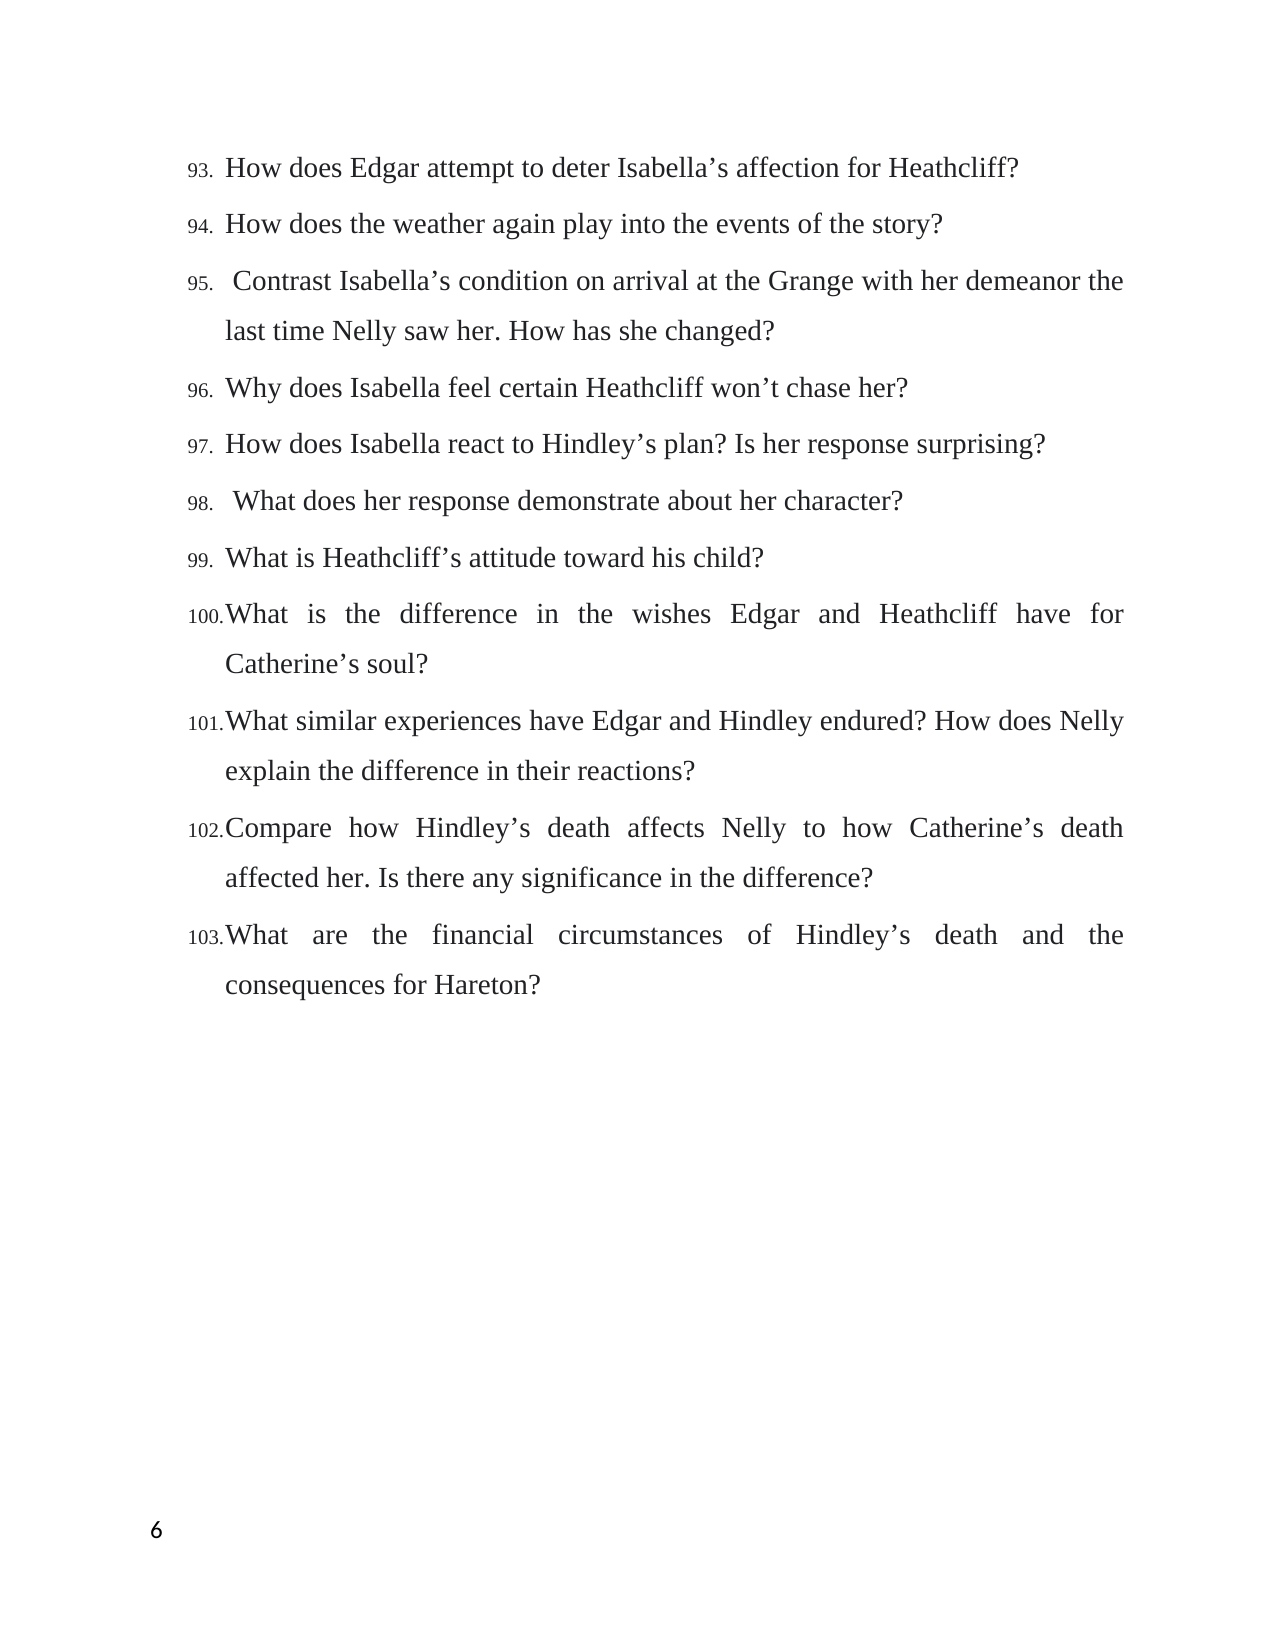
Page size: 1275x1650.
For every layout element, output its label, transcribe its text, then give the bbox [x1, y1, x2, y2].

list What does her response demonstrate about her character? [187, 483, 1125, 517]
list How does Isabella react to Hindley’s plan? Is her response surprising? [187, 427, 1125, 460]
list How does Edgar attempt to deter Isabella’s affection for Heathcliff? [187, 150, 1125, 183]
list What is the difference in the wishes Edgar and Heathcliff have for Catherine’s soul? [187, 596, 1125, 680]
list Why does Isabella feel certain Heathcliff won’t chase her? [187, 370, 1125, 403]
list Contrast Isabella’s condition on arrival at the Grange with her demeanor the last time Nelly saw her. How has she changed? [187, 263, 1125, 347]
list What are the financial circumstances of Hindley’s death and the consequences for Hareton? [187, 917, 1125, 1001]
list Compare how Hindley’s death affects Nelly to how Catherine’s death affected her. Is there any significance in the difference? [187, 810, 1125, 894]
list How does the weather again play into the events of the story? [187, 207, 1125, 240]
list What is Heathcliff’s attitude toward his child? [187, 540, 1125, 573]
list What similar experiences have Edgar and Hindley endured? How does Nelly explain the difference in their reactions? [187, 703, 1125, 787]
